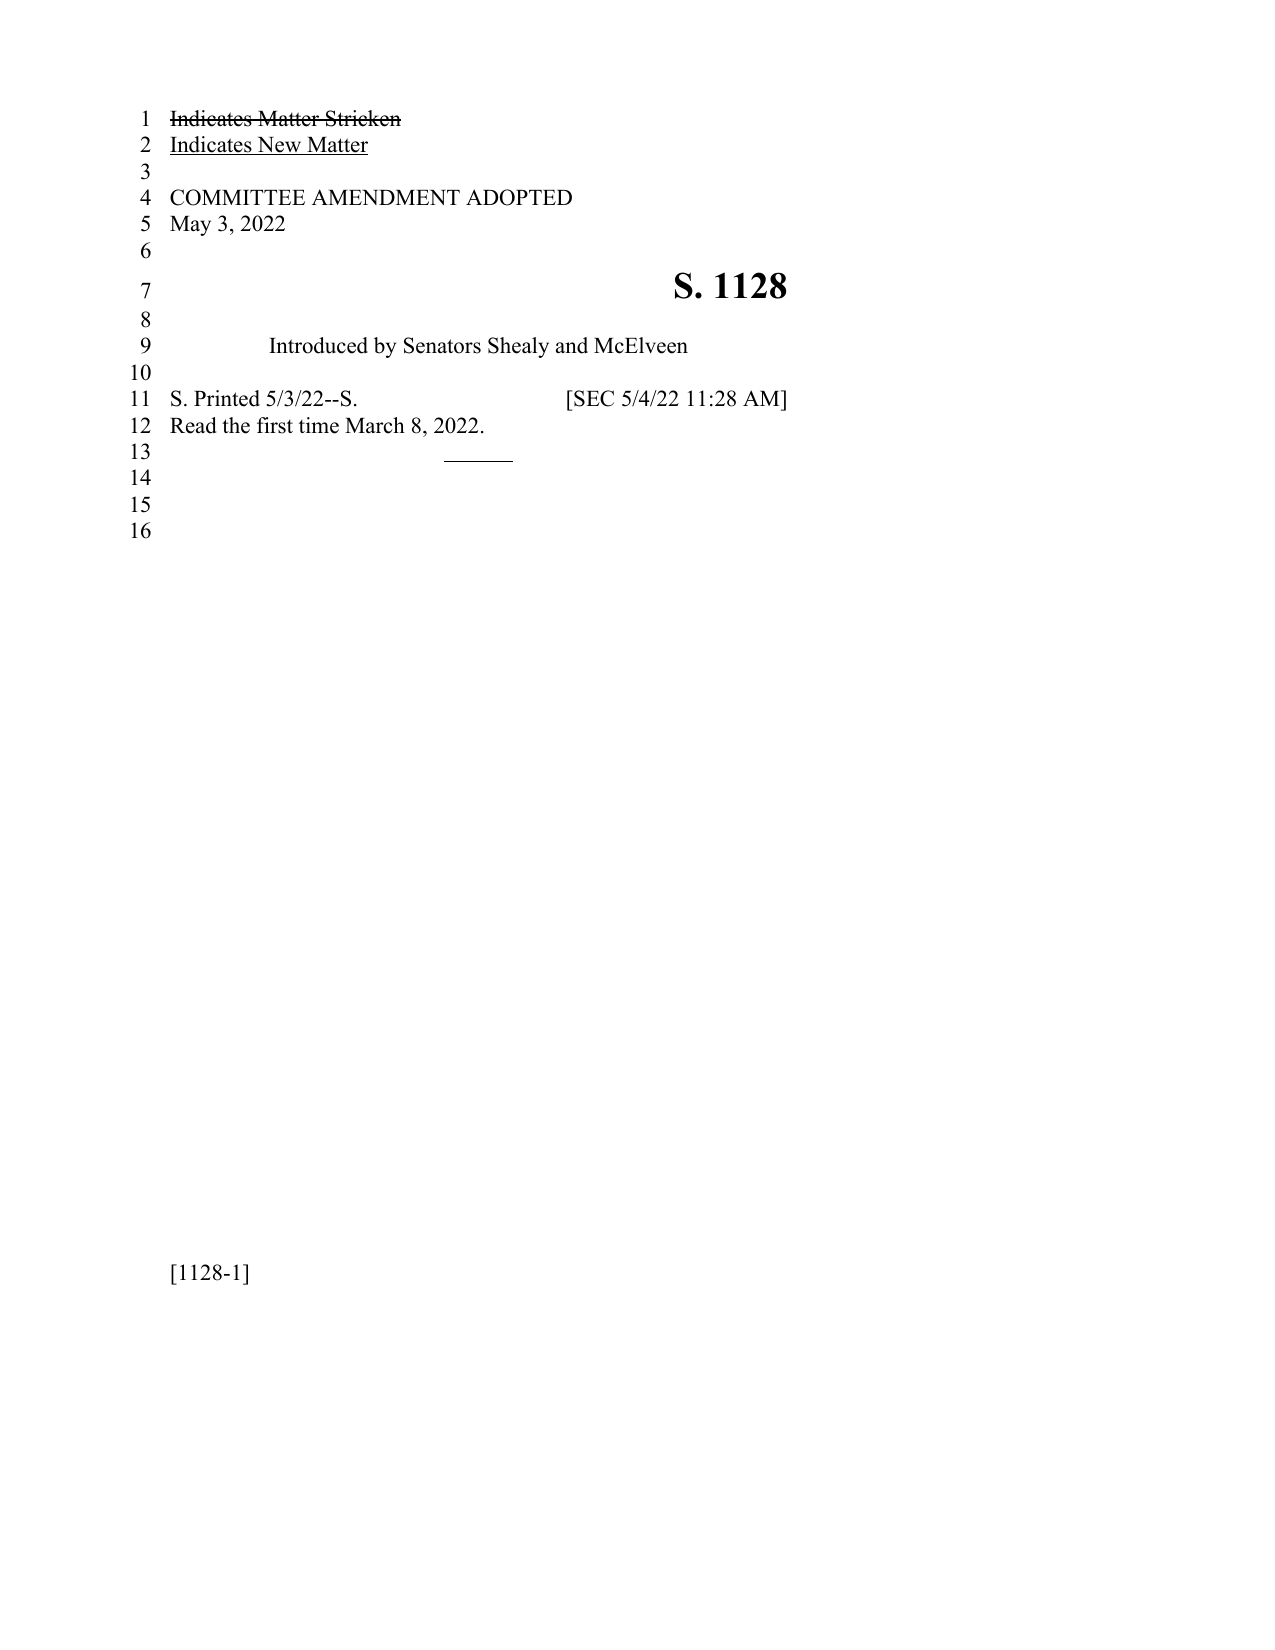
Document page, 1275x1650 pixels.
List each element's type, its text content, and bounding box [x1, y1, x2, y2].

text S. Printed 5/3/22--S. [SEC 5/4/22 11:28 AM] [169, 385, 787, 412]
text Indicates Matter Stricken [169, 105, 787, 131]
text Introduced by Senators Shealy and McElveen [169, 333, 787, 359]
text May 3, 2022 [169, 210, 787, 237]
text Indicates New Matter [169, 131, 787, 158]
text COMMITTEE AMENDMENT ADOPTED [169, 184, 787, 210]
text S. 1128 [169, 263, 787, 306]
text Read the first time March 8, 2022. [169, 412, 787, 438]
